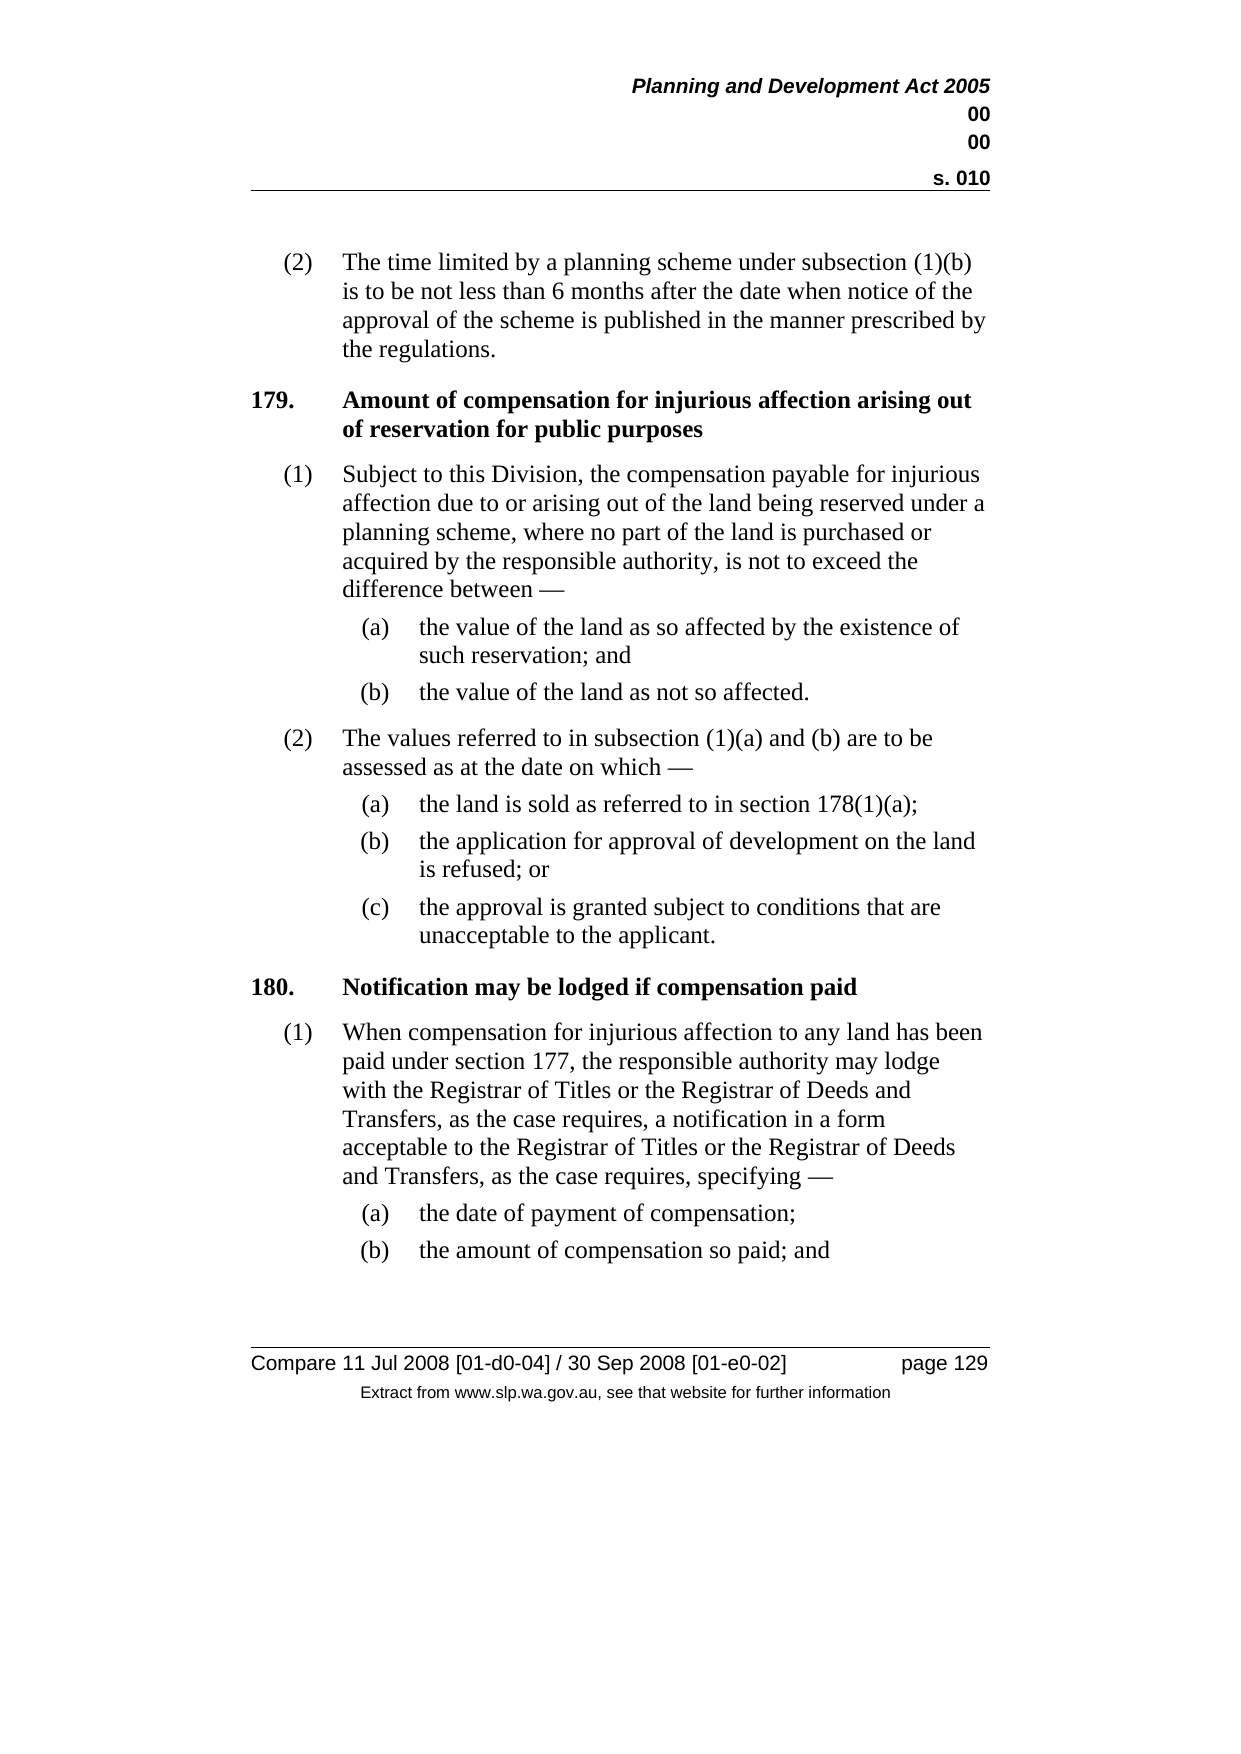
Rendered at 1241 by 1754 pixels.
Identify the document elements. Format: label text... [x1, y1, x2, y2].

text (b) the value of the land as not so affected. [251, 677, 990, 706]
text (a) the value of the land as so affected by the existence of such reservation; and [251, 612, 990, 669]
text (2) The time limited by a planning scheme under subsection (1)(b) is to be not less than 6 months after the date when notice of the approval of the scheme is published in the manner prescribed by the regulations. [251, 247, 990, 362]
text (a) the land is sold as referred to in section 178(1)(a); [251, 789, 990, 817]
text (a) the date of payment of compensation; [251, 1198, 990, 1227]
text (b) the application for approval of development on the land is refused; or [251, 826, 990, 883]
text (b) the amount of compensation so paid; and [251, 1235, 990, 1264]
subtitle 180. Notification may be lodged if compensation paid [251, 972, 990, 1001]
text (1) When compensation for injurious affection to any land has been paid under section 177, the responsible authority may lodge with the Registrar of Titles or the Registrar of Deeds and Transfers, as the case requires, a notification in a form acceptable to the Registrar of Titles or the Registrar of Deeds and Transfers, as the case requires, specifying — [251, 1017, 990, 1190]
text (2) The values referred to in subsection (1)(a) and (b) are to be assessed as at the date on which — [251, 723, 990, 780]
text (c) the approval is granted subject to conditions that are unacceptable to the applicant. [251, 892, 990, 949]
text (1) Subject to this Division, the compensation payable for injurious affection due to or arising out of the land being reserved under a planning scheme, where no part of the land is purchased or acquired by the responsible authority, is not to exceed the difference between — [251, 459, 990, 603]
subtitle 179. Amount of compensation for injurious affection arising out of reservation for public purposes [251, 385, 990, 443]
